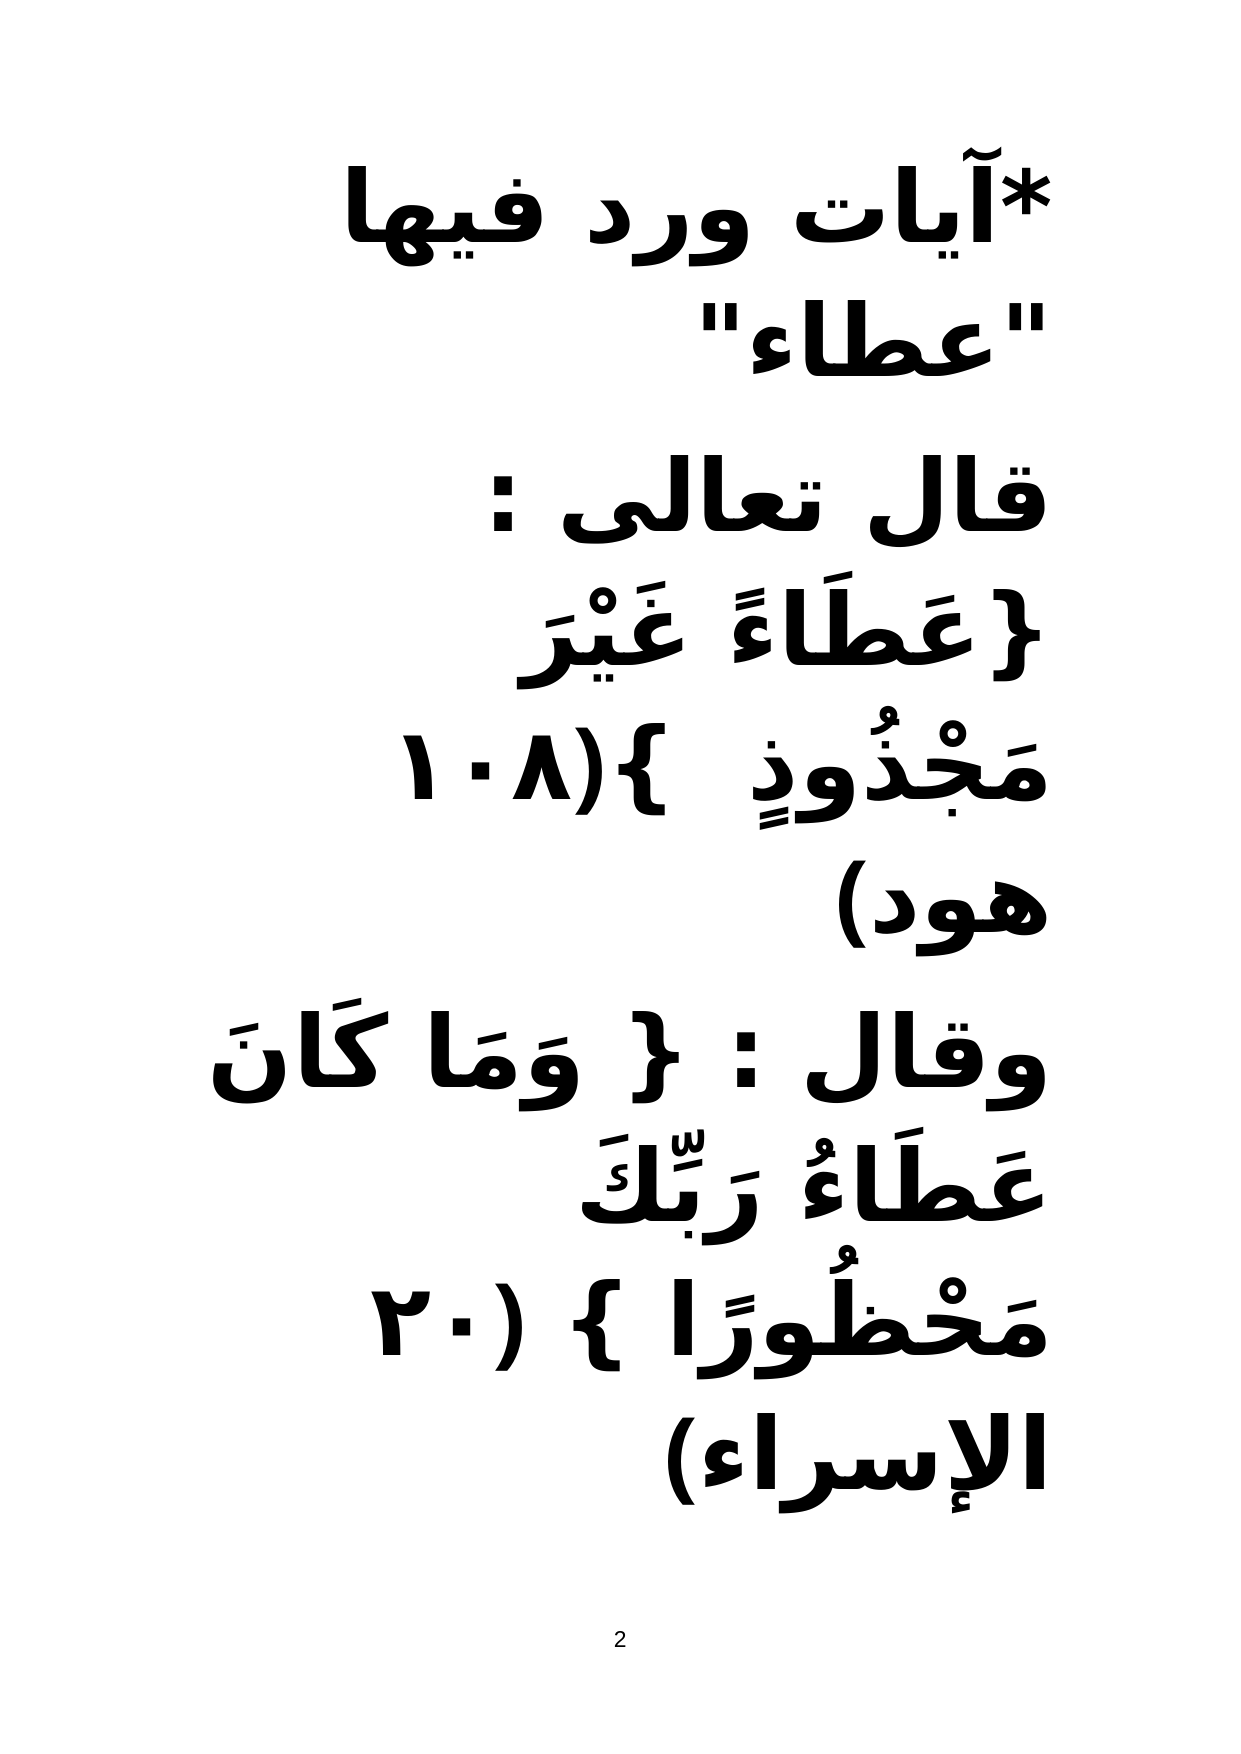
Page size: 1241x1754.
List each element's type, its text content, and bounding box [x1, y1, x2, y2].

text وقال : { وَمَا كَانَ عَطَاءُ رَبِّكَ مَحْظُورًا } ﴿٢٠ الإسراء﴾ [187, 995, 1053, 1513]
text *آيات ورد فيها "عطاء" [187, 150, 1053, 400]
text قال تعالى : {عَطَاءً غَيْرَ مَجْذُوذٍ }﴿١٠٨ هود﴾ [187, 438, 1053, 957]
